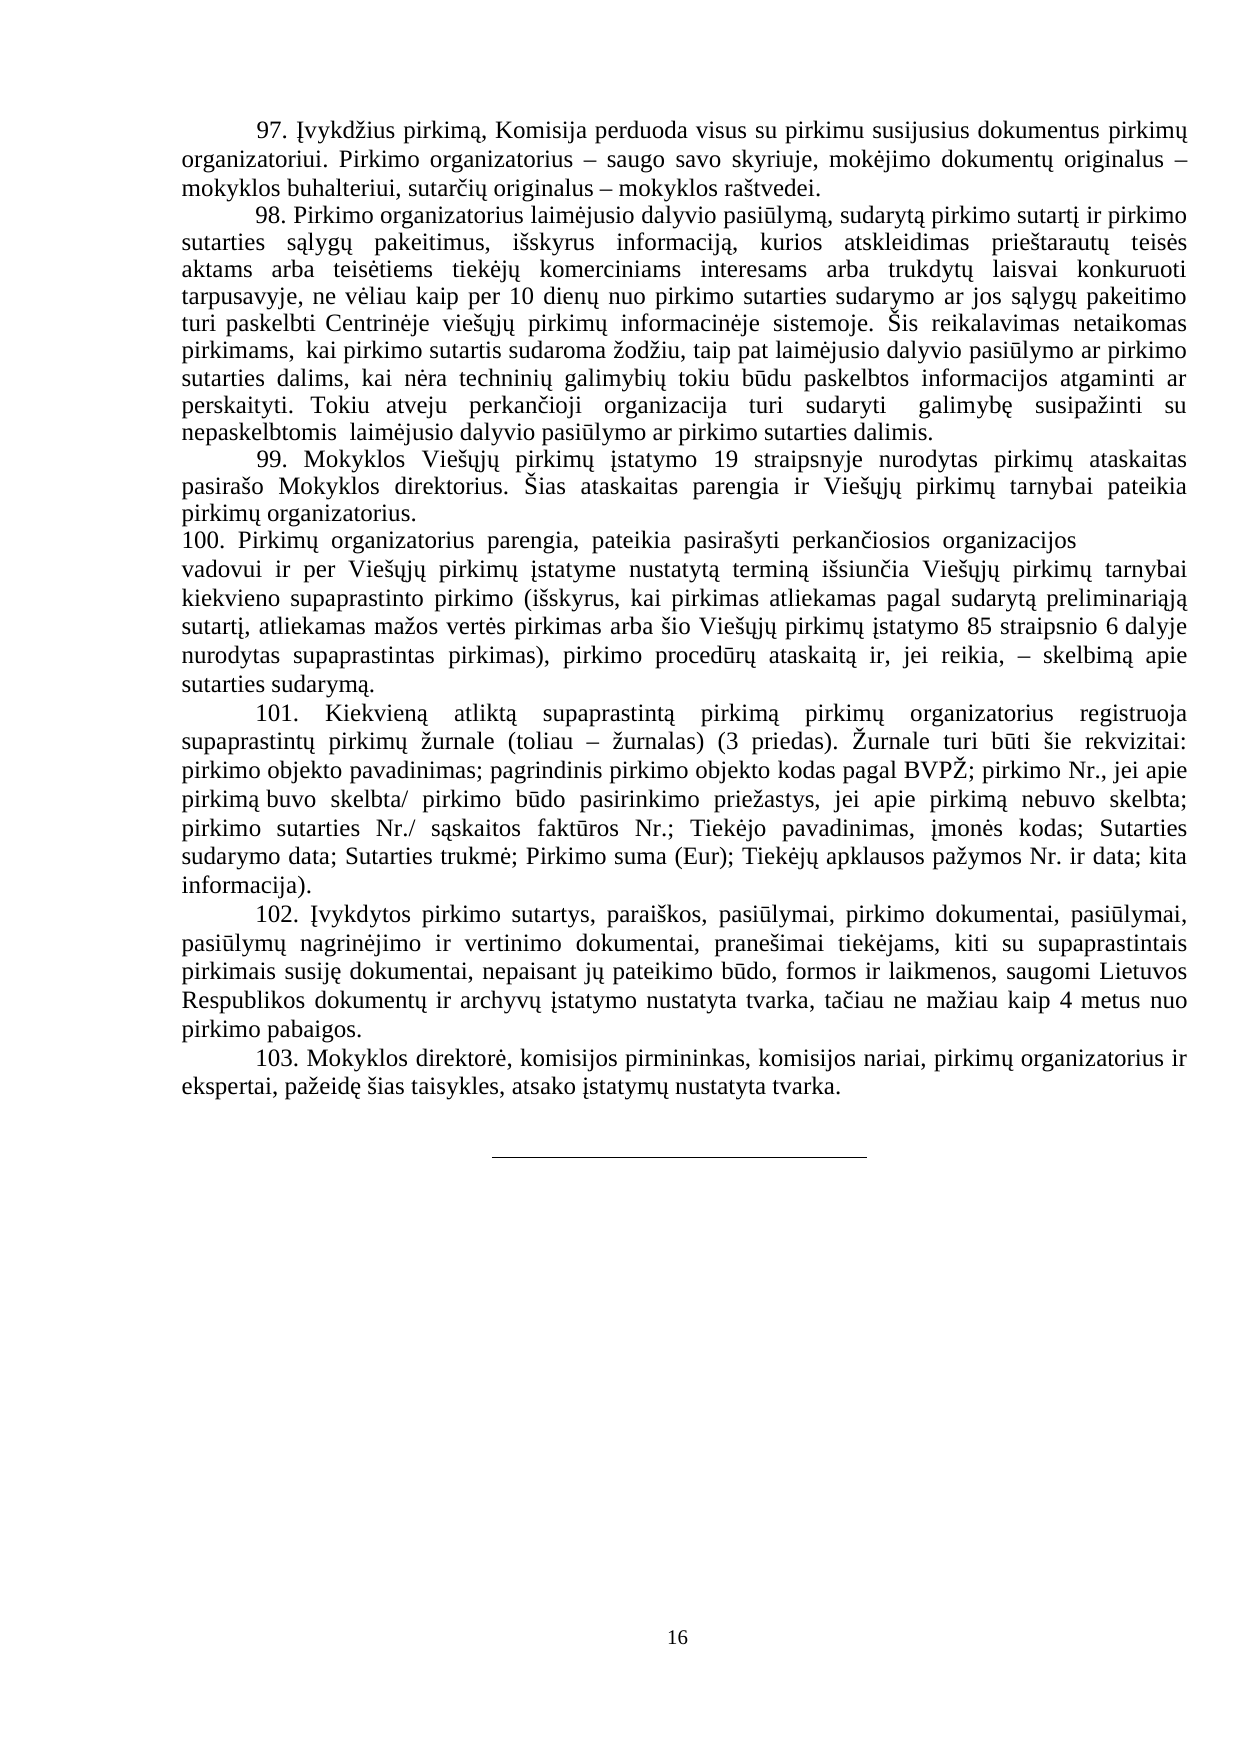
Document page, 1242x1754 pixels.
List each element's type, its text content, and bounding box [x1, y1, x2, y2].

text 102. Įvykdytos pirkimo sutartys, paraiškos, pasiūlymai, pirkimo dokumentai, pasiūlymai, pasiūlymų nagrinėjimo ir vertinimo dokumentai, pranešimai tiekėjams, kiti su supaprastintais pirkimais susiję dokumentai, nepaisant jų pateikimo būdo, formos ir laikmenos, saugomi Lietuvos Respublikos dokumentų ir archyvų įstatymo nustatyta tvarka, tačiau ne mažiau kaip 4 metus nuo pirkimo pabaigos. [181, 899, 1187, 1043]
text vadovui ir per Viešųjų pirkimų įstatyme nustatytą terminą išsiunčia Viešųjų pirkimų tarnybai kiekvieno supaprastinto pirkimo (išskyrus, kai pirkimas atliekamas pagal sudarytą preliminariąją sutartį, atliekamas mažos vertės pirkimas arba šio Viešųjų pirkimų įstatymo 85 straipsnio 6 dalyje nurodytas supaprastintas pirkimas), pirkimo procedūrų ataskaitą ir, jei reikia, – skelbimą apie sutarties sudarymą. [181, 554, 1187, 698]
text 100. Pirkimų organizatorius parengia, pateikia pasirašyti perkančiosios organizacijos [181, 527, 1194, 554]
text 98. Pirkimo organizatorius laimėjusio dalyvio pasiūlymą, sudarytą pirkimo sutartį ir pirkimo sutarties sąlygų pakeitimus, išskyrus informaciją, kurios atskleidimas prieštarautų teisės aktams arba teisėtiems tiekėjų komerciniams interesams arba trukdytų laisvai konkuruoti tarpusavyje, ne vėliau kaip per 10 dienų nuo pirkimo sutarties sudarymo ar jos sąlygų pakeitimo turi paskelbti Centrinėje viešųjų pirkimų informacinėje sistemoje. Šis reikalavimas netaikomas pirkimams, kai pirkimo sutartis sudaroma žodžiu, taip pat laimėjusio dalyvio pasiūlymo ar pirkimo sutarties dalims, kai nėra techninių galimybių tokiu būdu paskelbtos informacijos atgaminti ar perskaityti. Tokiu atveju perkančioji organizacija turi sudaryti galimybę susipažinti su nepaskelbtomis laimėjusio dalyvio pasiūlymo ar pirkimo sutarties dalimis. [181, 202, 1187, 446]
text 97. Įvykdžius pirkimą, Komisija perduoda visus su pirkimu susijusius dokumentus pirkimų organizatoriui. Pirkimo organizatorius – saugo savo skyriuje, mokėjimo dokumentų originalus – mokyklos buhalteriui, sutarčių originalus – mokyklos raštvedei. [181, 115, 1187, 201]
text 99. Mokyklos Viešųjų pirkimų įstatymo 19 straipsnyje nurodytas pirkimų ataskaitas pasirašo Mokyklos direktorius. Šias ataskaitas parengia ir Viešųjų pirkimų tarnybai pateikia pirkimų organizatorius. [181, 446, 1187, 527]
text 103. Mokyklos direktorė, komisijos pirmininkas, komisijos nariai, pirkimų organizatorius ir ekspertai, pažeidę šias taisykles, atsako įstatymų nustatyta tvarka. [181, 1043, 1187, 1100]
text 101. Kiekvieną atliktą supaprastintą pirkimą pirkimų organizatorius registruoja supaprastintų pirkimų žurnale (toliau – žurnalas) (3 priedas). Žurnale turi būti šie rekvizitai: pirkimo objekto pavadinimas; pagrindinis pirkimo objekto kodas pagal BVPŽ; pirkimo Nr., jei apie pirkimą buvo skelbta/ pirkimo būdo pasirinkimo priežastys, jei apie pirkimą nebuvo skelbta; pirkimo sutarties Nr./ sąskaitos faktūros Nr.; Tiekėjo pavadinimas, įmonės kodas; Sutarties sudarymo data; Sutarties trukmė; Pirkimo suma (Eur); Tiekėjų apklausos pažymos Nr. ir data; kita informacija). [181, 698, 1187, 899]
